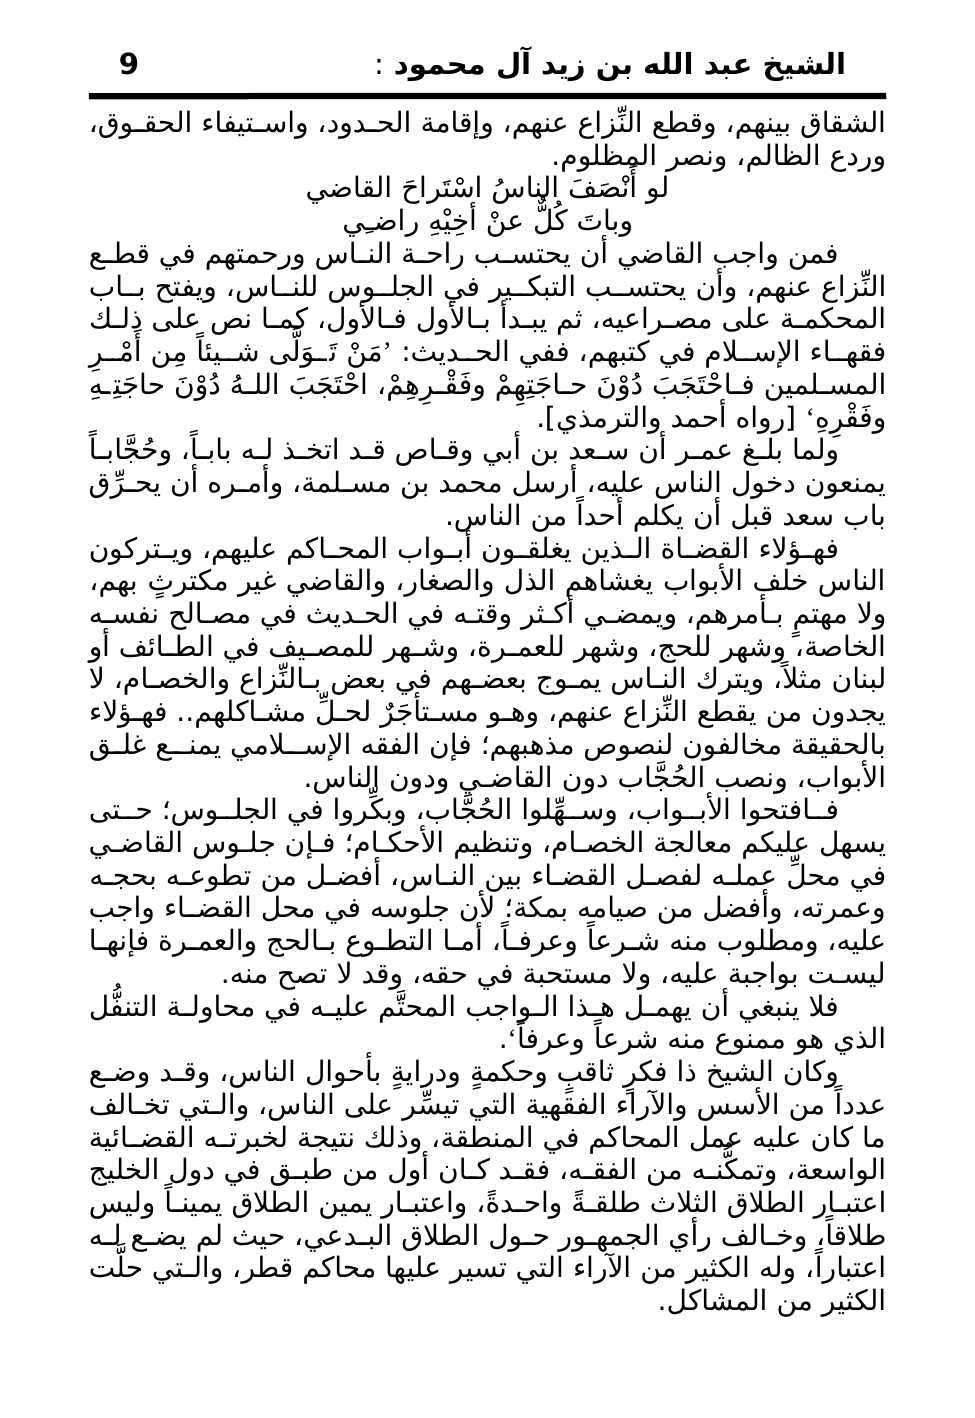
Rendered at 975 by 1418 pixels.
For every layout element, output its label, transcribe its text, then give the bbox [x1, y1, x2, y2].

text ولما بلغ عمر أن سعد بن أبي وقاص قد اتخذ له باباً، وحُجَّاباً يمنعون دخول الناس عليه، أرسل محمد بن مسلمة، وأمره أن يحرِّق باب سعد قبل أن يكلم أحداً من الناس. [89, 434, 886, 532]
text فمن واجب القاضي أن يحتسب راحة الناس ورحمتهم في قطع النِّزاع عنهم، وأن يحتسب التبكير في الجلوس للناس، ويفتح باب المحكمة على مصراعيه، ثم يبدأ بالأول فالأول، كما نص على ذلك فقهاء الإسلام في كتبهم، ففي الحديث: ’مَنْ تَوَلَّى شيئاً مِن أَمْرِ المسلمين فاحْتَجَبَ دُوْنَ حاجَتِهِمْ وفَقْرِهِمْ، احْتَجَبَ اللهُ دُوْنَ حاجَتِهِ وفَقْرِهِ‘ [رواه أحمد والترمذي]. [89, 237, 886, 434]
text وكان الشيخ ذا فكرٍ ثاقبٍ وحكمةٍ ودرايةٍ بأحوال الناس، وقد وضع عدداً من الأسس والآراء الفقهية التي تيسِّر على الناس، والتي تخالف ما كان عليه عمل المحاكم في المنطقة، وذلك نتيجة لخبرته القضائية الواسعة، وتمكُّنه من الفقه، فقد كان أول من طبق في دول الخليج اعتبار الطلاق الثلاث طلقةً واحدةً، واعتبار يمين الطلاق يميناً وليس طلاقاً، وخالف رأي الجمهور حول الطلاق البدعي، حيث لم يضع له اعتباراً، وله الكثير من الآراء التي تسير عليها محاكم قطر، والتي حلَّت الكثير من المشاكل. [89, 1056, 886, 1317]
text فلا ينبغي أن يهمل هذا الواجب المحتَّم عليه في محاولة التنفُّل الذي هو ممنوع منه شرعاً وعرفاً‘. [89, 990, 886, 1056]
text وباتَ كُلٌّ عنْ أخِيْهِ راضـِي [89, 204, 886, 237]
text لو أَنْصَفَ الناسُ اسْتَراحَ القاضي [89, 172, 886, 204]
text فافتحوا الأبواب، وسهِّلوا الحُجَّاب، وبكِّروا في الجلوس؛ حتى يسهل عليكم معالجة الخصام، وتنظيم الأحكام؛ فإن جلوس القاضي في محلِّ عمله لفصل القضاء بين الناس، أفضل من تطوعه بحجه وعمرته، وأفضل من صيامه بمكة؛ لأن جلوسه في محل القضاء واجب عليه، ومطلوب منه شرعاً وعرفاً، أما التطوع بالحج والعمرة فإنها ليسـت بواجبة عليه، ولا مستحبة في حقه، وقد لا تصح منه. [89, 794, 886, 990]
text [89, 106, 886, 172]
text فهؤلاء القضاة الذين يغلقون أبواب المحاكم عليهم، ويتركون الناس خلف الأبواب يغشاهم الذل والصغار، والقاضي غير مكترثٍ بهم، ولا مهتمٍ بأمرهم، ويمضي أكثر وقته في الحديث في مصالح نفسه الخاصة، وشهر للحج، وشهر للعمرة، وشهر للمصيف في الطائف أو لبنان مثلاً، ويترك الناس يموج بعضهم في بعض بالنِّزاع والخصام، لا يجدون من يقطع النِّزاع عنهم، وهو مستأجَرٌ لحلِّ مشاكلهم.. فهؤلاء بالحقيقة مخالفون لنصوص مذهبهم؛ فإن الفقه الإسـلامي يمنـع غلق الأبواب، ونصب الحُجَّاب دون القاضـي ودون الناس. [89, 532, 886, 794]
